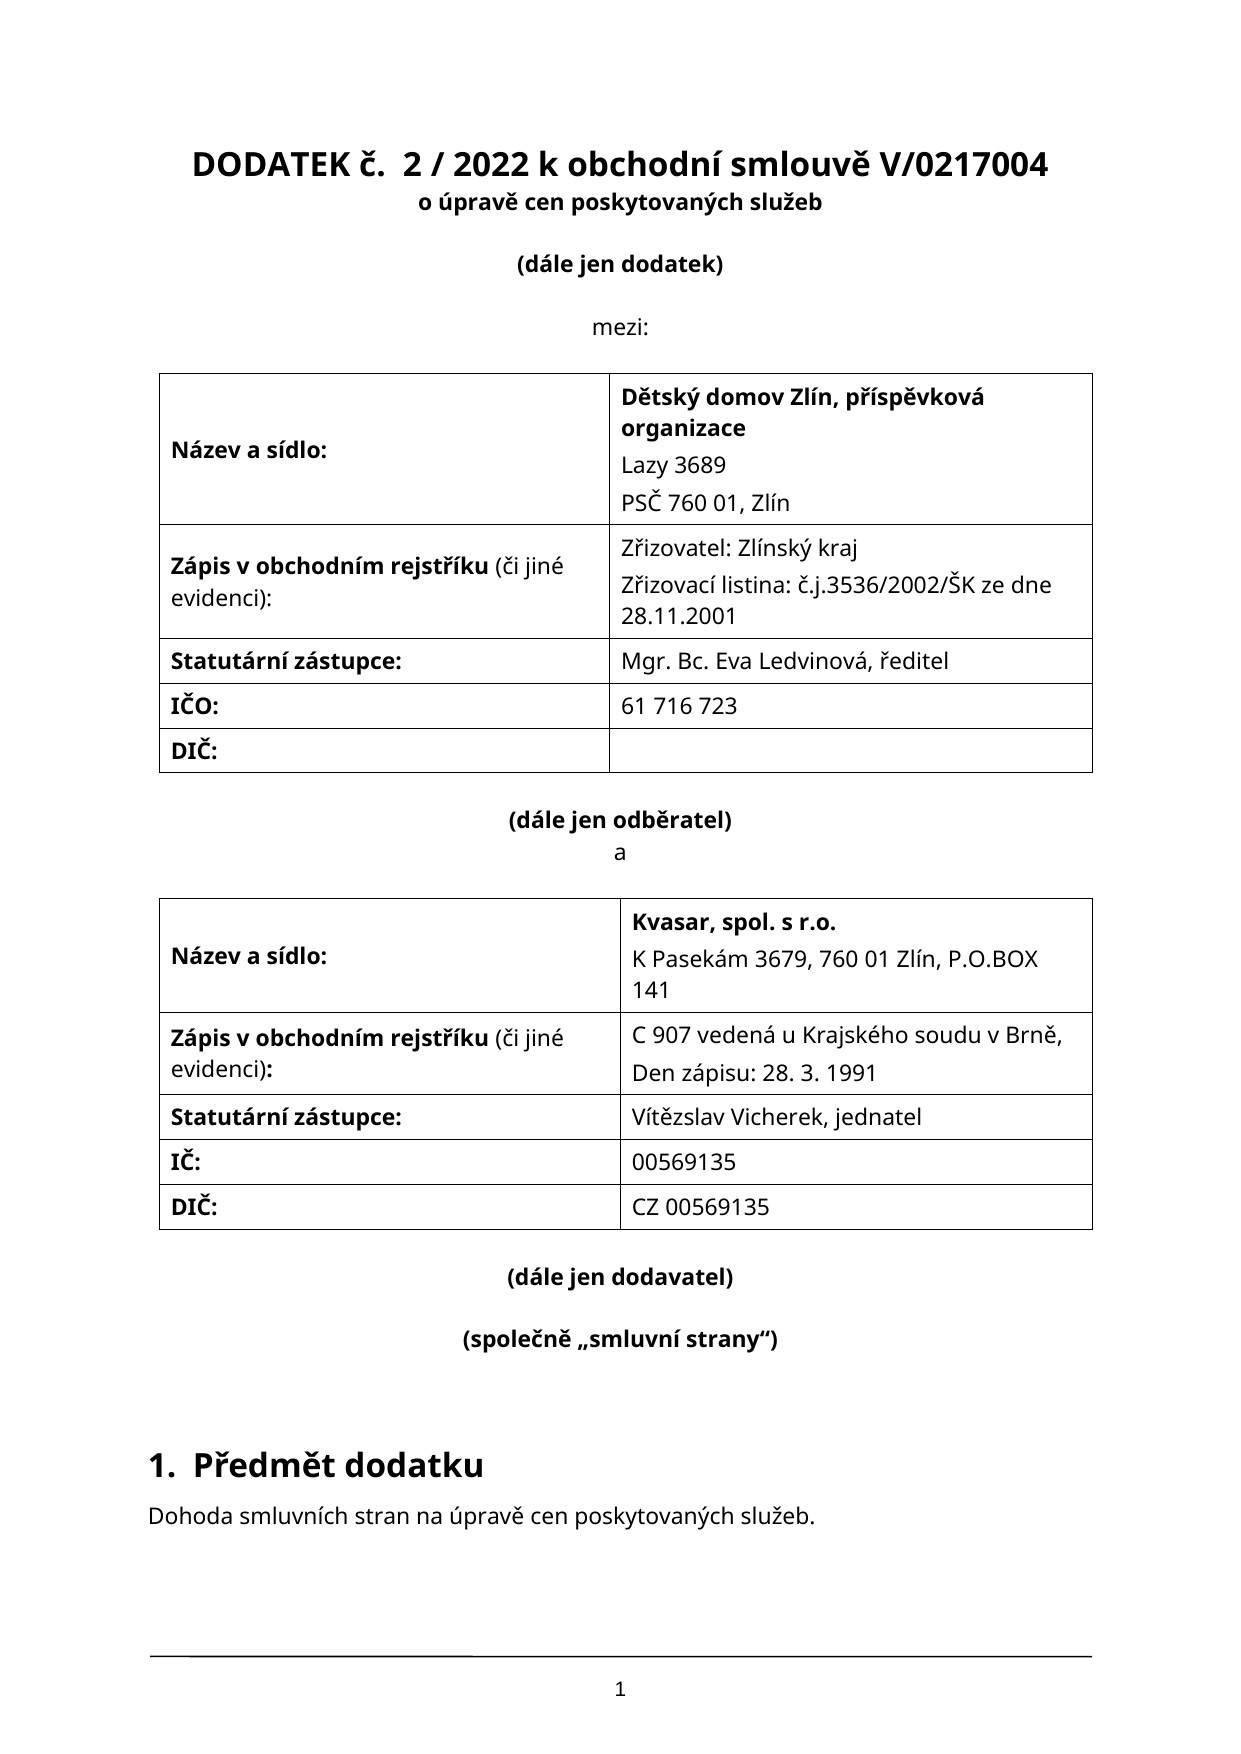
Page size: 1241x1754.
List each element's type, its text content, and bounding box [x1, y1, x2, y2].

table_cell IČ: [160, 1140, 620, 1184]
table_cell [610, 729, 1092, 772]
table_cell Zápis v obchodním rejstříku (či jiné evidenci): [160, 525, 609, 638]
table_cell DIČ: [160, 1185, 620, 1228]
table_cell Zřizovatel: Zlínský kraj Zřizovací listina: č.j.3536/2002/ŠK ze dne 28.11.2001 [610, 525, 1092, 638]
table_cell Mgr. Bc. Eva Ledvinová, ředitel [610, 639, 1092, 683]
table_cell Zápis v obchodním rejstříku (či jiné evidenci): [160, 1013, 620, 1094]
table_cell C 907 vedená u Krajského soudu v Brně, Den zápisu: 28. 3. 1991 [621, 1013, 1092, 1094]
table_header Název a sídlo: [160, 899, 620, 1012]
table_header Kvasar, spol. s r.o. K Pasekám 3679, 760 01 Zlín, P.O.BOX 141 [621, 899, 1092, 1012]
table_cell Statutární zástupce: [160, 639, 609, 683]
text a [148, 836, 1093, 867]
table_cell Vítězslav Vicherek, jednatel [621, 1095, 1092, 1139]
text (dále jen dodatek) [148, 248, 1093, 279]
table_cell IČO: [160, 684, 609, 727]
table_cell 00569135 [621, 1140, 1092, 1184]
table_header Dětský domov Zlín, příspěvková organizace Lazy 3689 PSČ 760 01, Zlín [610, 374, 1092, 524]
table_cell 61 716 723 [610, 684, 1092, 727]
table_header Název a sídlo: [160, 374, 609, 524]
table_cell DIČ: [160, 729, 609, 772]
text (dále jen odběratel) [148, 804, 1093, 836]
subtitle Předmět dodatku [148, 1442, 1093, 1487]
text Dohoda smluvních stran na úpravě cen poskytovaných služeb. [148, 1500, 1093, 1531]
table_cell CZ 00569135 [621, 1185, 1092, 1228]
text o úpravě cen poskytovaných služeb [148, 186, 1093, 217]
text (společně „smluvní strany“) [148, 1323, 1093, 1354]
text (dále jen dodavatel) [148, 1261, 1093, 1292]
text mezi: [148, 311, 1093, 342]
text DODATEK č. 2 / 2022 k obchodní smlouvě V/0217004 [148, 140, 1093, 186]
table_cell Statutární zástupce: [160, 1095, 620, 1139]
